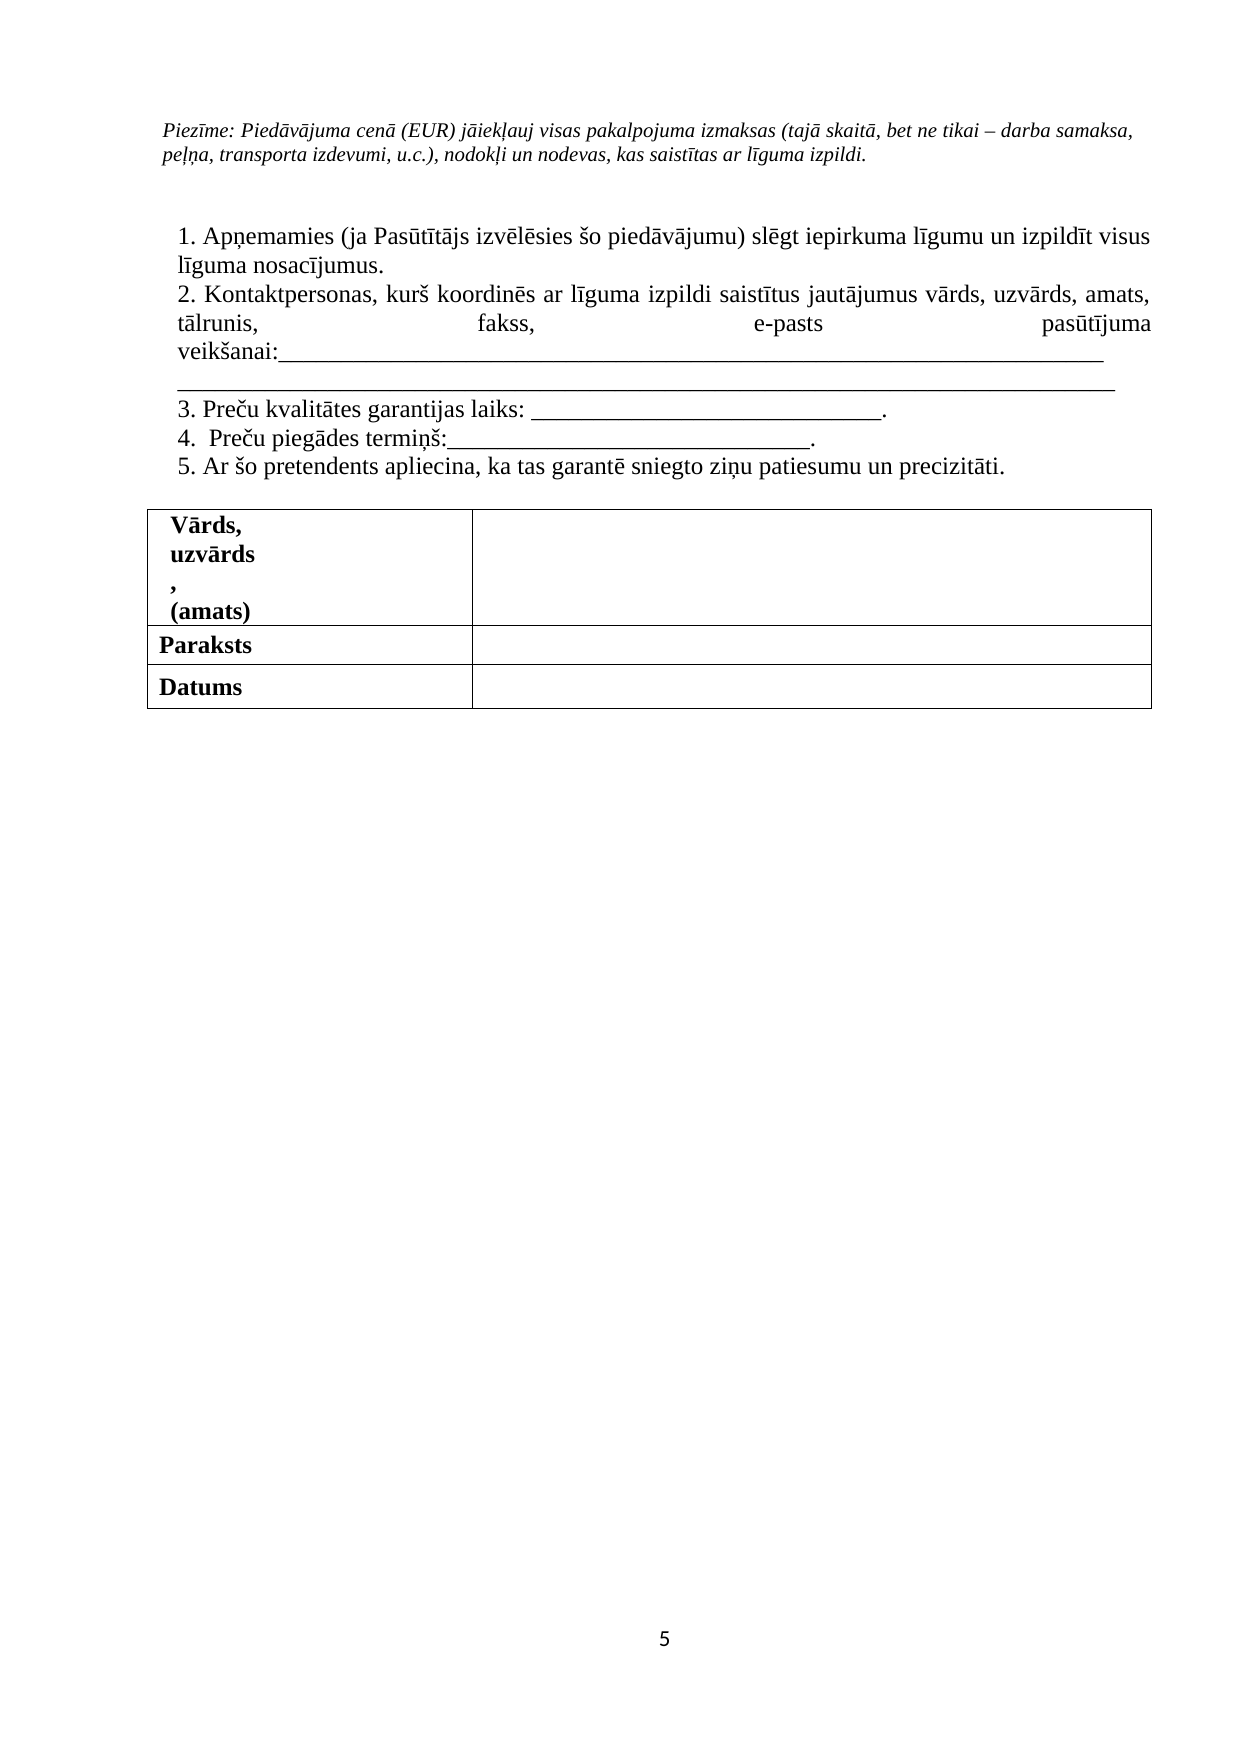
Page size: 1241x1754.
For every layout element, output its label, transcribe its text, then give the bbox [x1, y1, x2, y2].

table_header [148, 510, 472, 625]
text 1. Apņemamies (ja Pasūtītājs izvēlēsies šo piedāvājumu) slēgt iepirkuma līgumu un izpildīt visus līguma nosacījumus. [177, 221, 1152, 279]
table_cell [473, 626, 1151, 664]
text 4. Preču piegādes termiņš:_____________________________. [177, 423, 1152, 451]
text 3. Preču kvalitātes garantijas laiks: ____________________________. [177, 394, 1152, 423]
text ___________________________________________________________________________ [177, 365, 1152, 394]
table_header [473, 510, 1151, 625]
text Piezīme: Piedāvājuma cenā (EUR) jāiekļauj visas pakalpojuma izmaksas (tajā skaitā, bet ne tikai – darba samaksa, peļņa, transporta izdevumi, u.c.), nodokļi un nodevas, kas saistītas ar līguma izpildi. [162, 118, 1137, 166]
table_cell Paraksts [148, 626, 472, 664]
table_cell [473, 665, 1151, 707]
text 2. Kontaktpersonas, kurš koordinēs ar līguma izpildi saistītus jautājumus vārds, uzvārds, amats, tālrunis, fakss, e-pasts pasūtījuma veikšanai:__________________________________________________________________ [177, 279, 1152, 365]
text 5. Ar šo pretendents apliecina, ka tas garantē sniegto ziņu patiesumu un precizitāti. [177, 451, 1152, 480]
table_cell Datums [148, 665, 472, 707]
